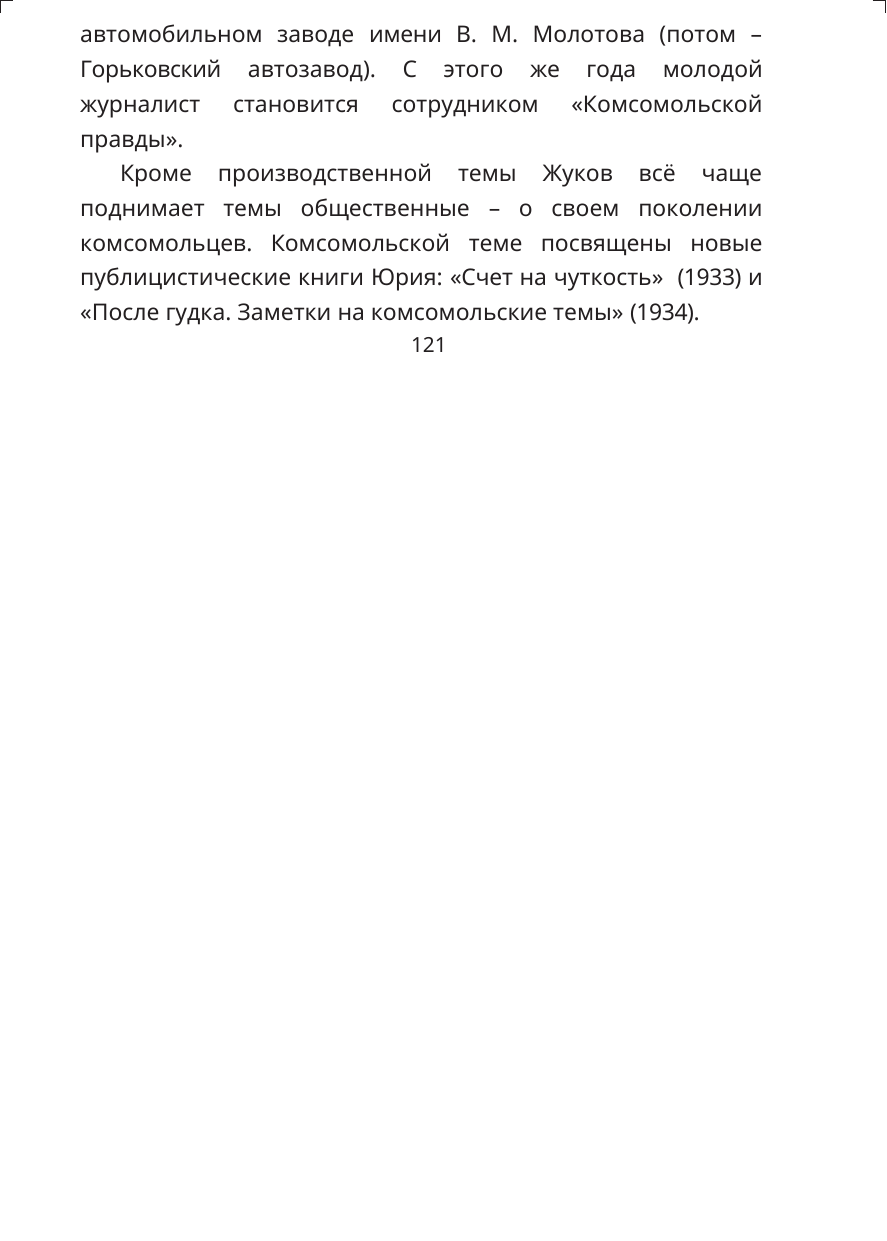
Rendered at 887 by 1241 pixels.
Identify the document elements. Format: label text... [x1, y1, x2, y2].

text 121 [121, 331, 737, 359]
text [80, 18, 763, 154]
text Кроме производственной темы Жуков всё чаще поднимает темы общественные – о своем поколении комсомольцев. Комсомольской теме посвящены новые публицистические книги Юрия: «Счет на чуткость» (1933) и «После гудка. Заметки на комсомольские темы» (1934). [80, 157, 763, 327]
